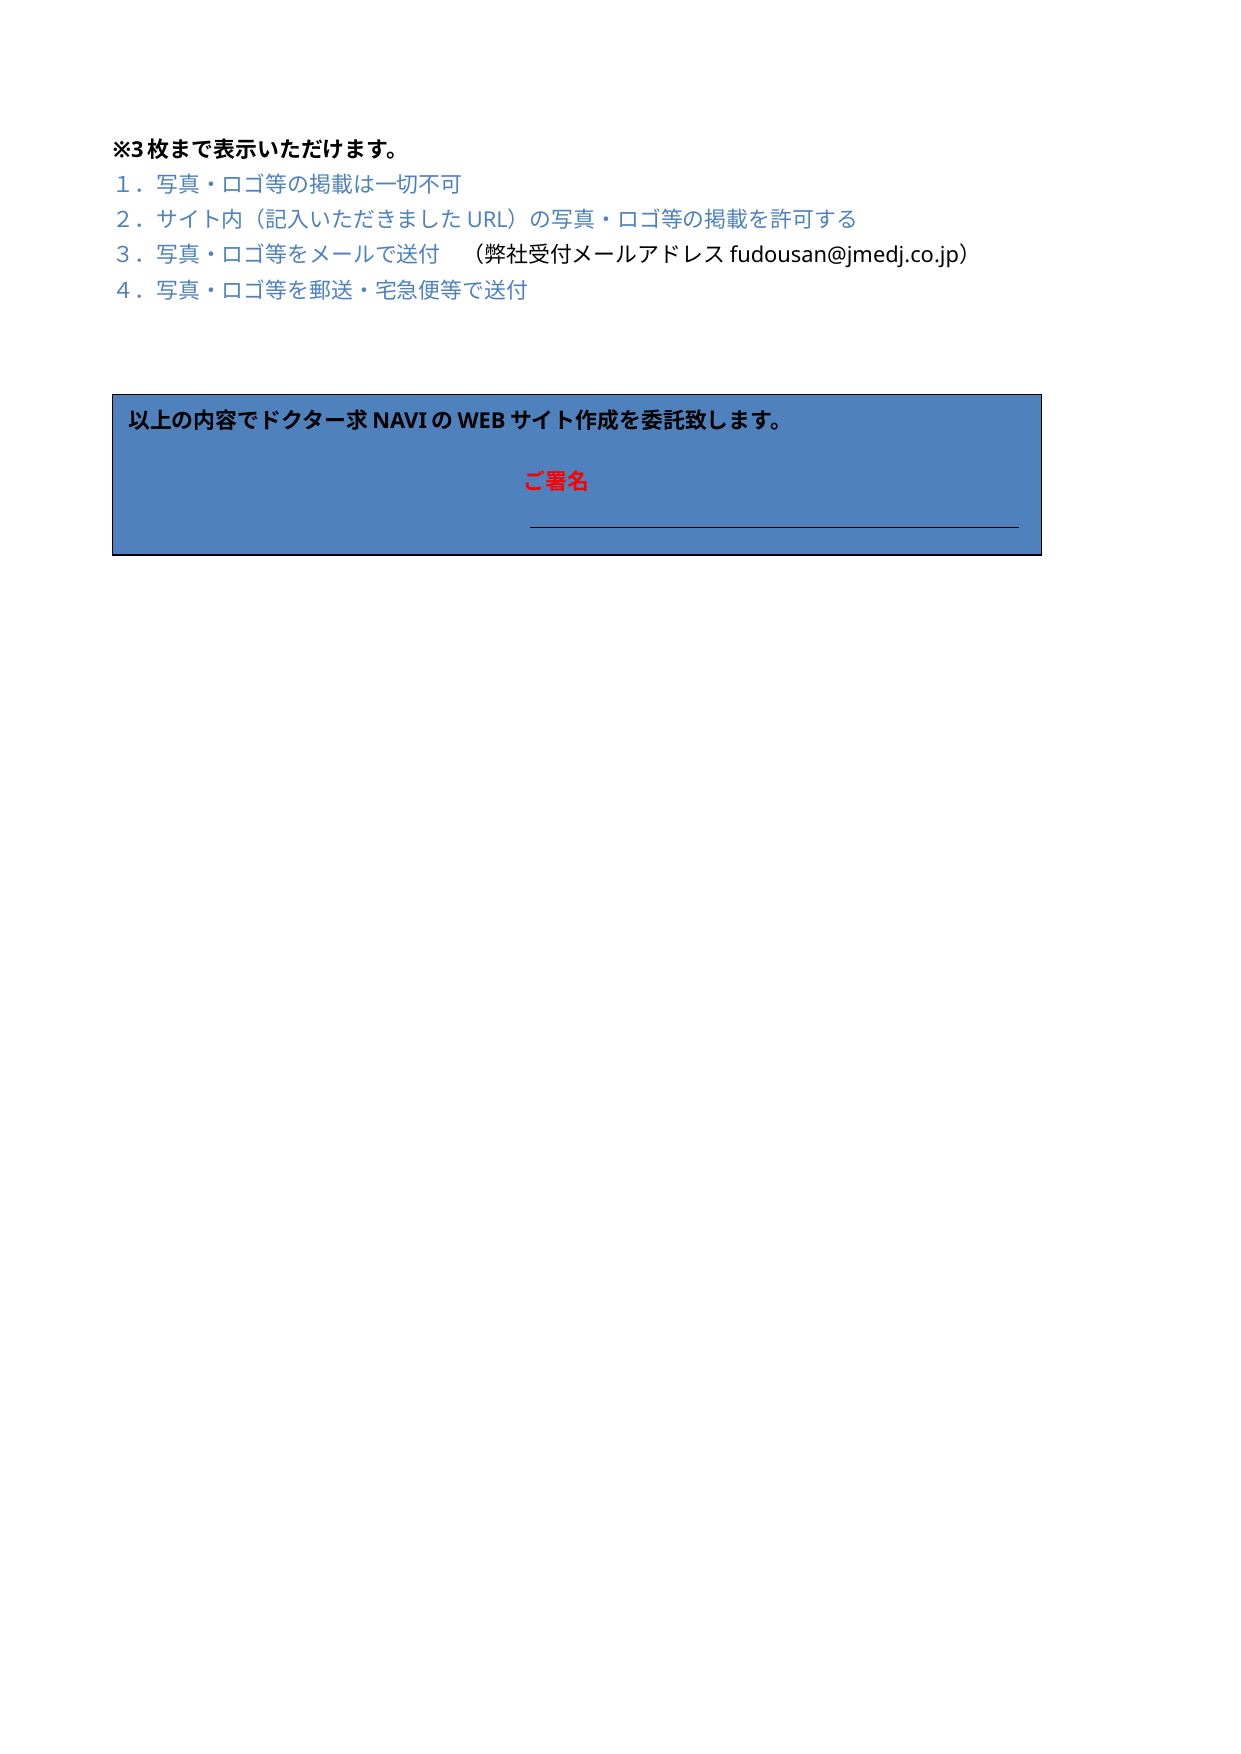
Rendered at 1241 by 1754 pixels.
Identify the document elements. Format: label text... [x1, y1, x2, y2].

text ２．サイト内（記入いただきましたURL）の写真・ロゴ等の掲載を許可する [112, 201, 1128, 236]
text １．写真・ロゴ等の掲載は一切不可 [112, 165, 1128, 201]
text ４．写真・ロゴ等を郵送・宅急便等で送付 [112, 271, 1128, 306]
text ３．写真・ロゴ等をメールで送付 （弊社受付メールアドレス fudousan@jmedj.co.jp） [112, 236, 1128, 271]
text ※3枚まで表示いただけます。 [112, 130, 1128, 165]
